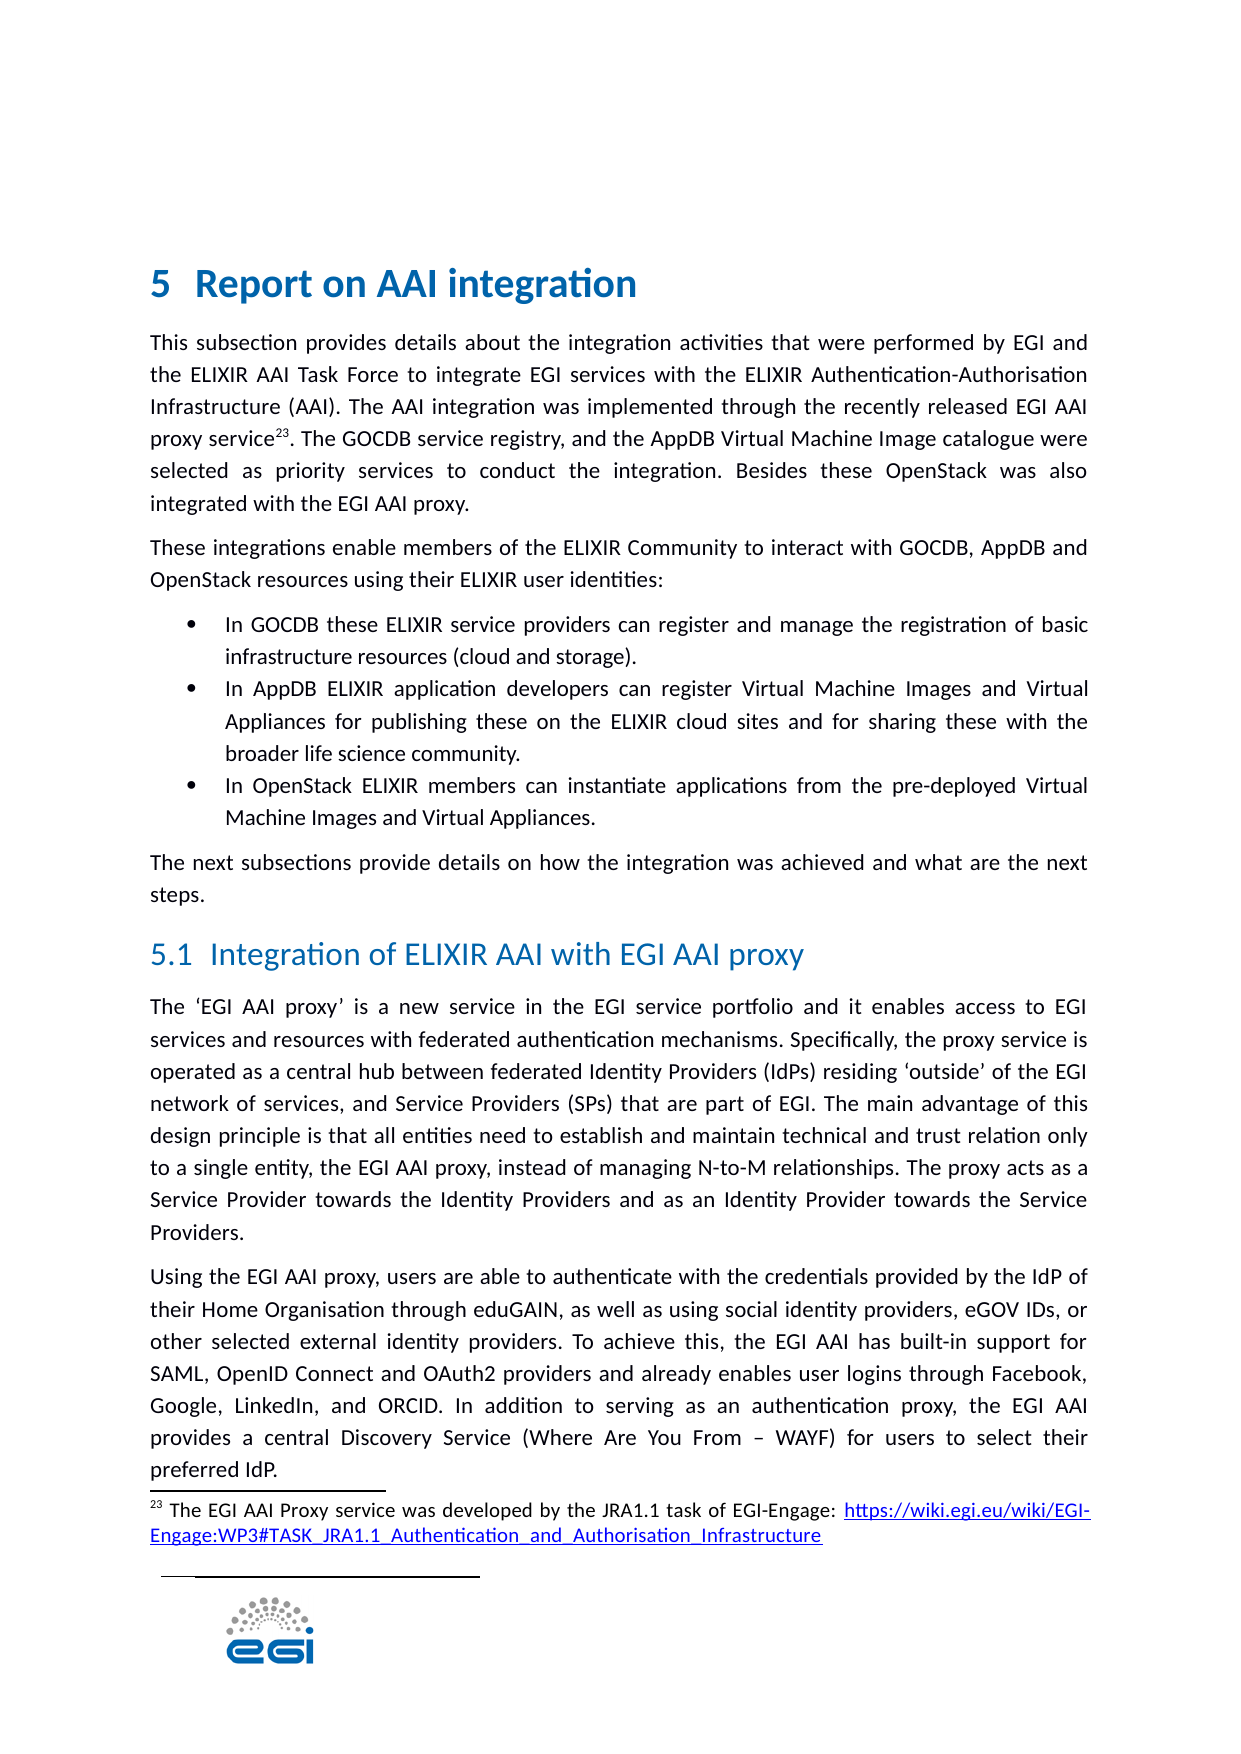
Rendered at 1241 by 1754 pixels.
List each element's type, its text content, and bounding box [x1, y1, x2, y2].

list In AppDB ELIXIR application developers can register Virtual Machine Images and Virtual Appliances for publishing these on the ELIXIR cloud sites and for sharing these with the broader life science community. [187, 674, 1090, 767]
picture [206, 1595, 332, 1666]
list In OpenStack ELIXIR members can instantiate applications from the pre-deployed Virtual Machine Images and Virtual Appliances. [187, 771, 1090, 831]
text These integrations enable members of the ELIXIR Community to interact with GOCDB, AppDB and OpenStack resources using their ELIXIR user identities: [150, 533, 1090, 593]
subtitle Integration of ELIXIR AAI with EGI AAI proxy [150, 933, 1090, 974]
subtitle Report on AAI integration [150, 257, 1090, 308]
text This subsection provides details about the integration activities that were performed by EGI and the ELIXIR AAI Task Force to integrate EGI services with the ELIXIR Authentication-Authorisation Infrastructure (AAI). The AAI integration was implemented through the recently released EGI AAI proxy service. The GOCDB service registry, and the AppDB Virtual Machine Image catalogue were selected as priority services to conduct the integration. Besides these OpenStack was also integrated with the EGI AAI proxy. [150, 328, 1090, 517]
list In GOCDB these ELIXIR service providers can register and manage the registration of basic infrastructure resources (cloud and storage). [187, 610, 1090, 670]
text The next subsections provide details on how the integration was achieved and what are the next steps. [150, 848, 1090, 908]
text The ‘EGI AAI proxy’ is a new service in the EGI service portfolio and it enables access to EGI services and resources with federated authentication mechanisms. Specifically, the proxy service is operated as a central hub between federated Identity Providers (IdPs) residing ‘outside’ of the EGI network of services, and Service Providers (SPs) that are part of EGI. The main advantage of this design principle is that all entities need to establish and maintain technical and trust relation only to a single entity, the EGI AAI proxy, instead of managing N-to-M relationships. The proxy acts as a Service Provider towards the Identity Providers and as an Identity Provider towards the Service Providers. [150, 992, 1090, 1246]
text Using the EGI AAI proxy, users are able to authenticate with the credentials provided by the IdP of their Home Organisation through eduGAIN, as well as using social identity providers, eGOV IDs, or other selected external identity providers. To achieve this, the EGI AAI has built-in support for SAML, OpenID Connect and OAuth2 providers and already enables user logins through Facebook, Google, LinkedIn, and ORCID. In addition to serving as an authentication proxy, the EGI AAI provides a central Discovery Service (Where Are You From – WAYF) for users to select their preferred IdP. [150, 1262, 1090, 1484]
